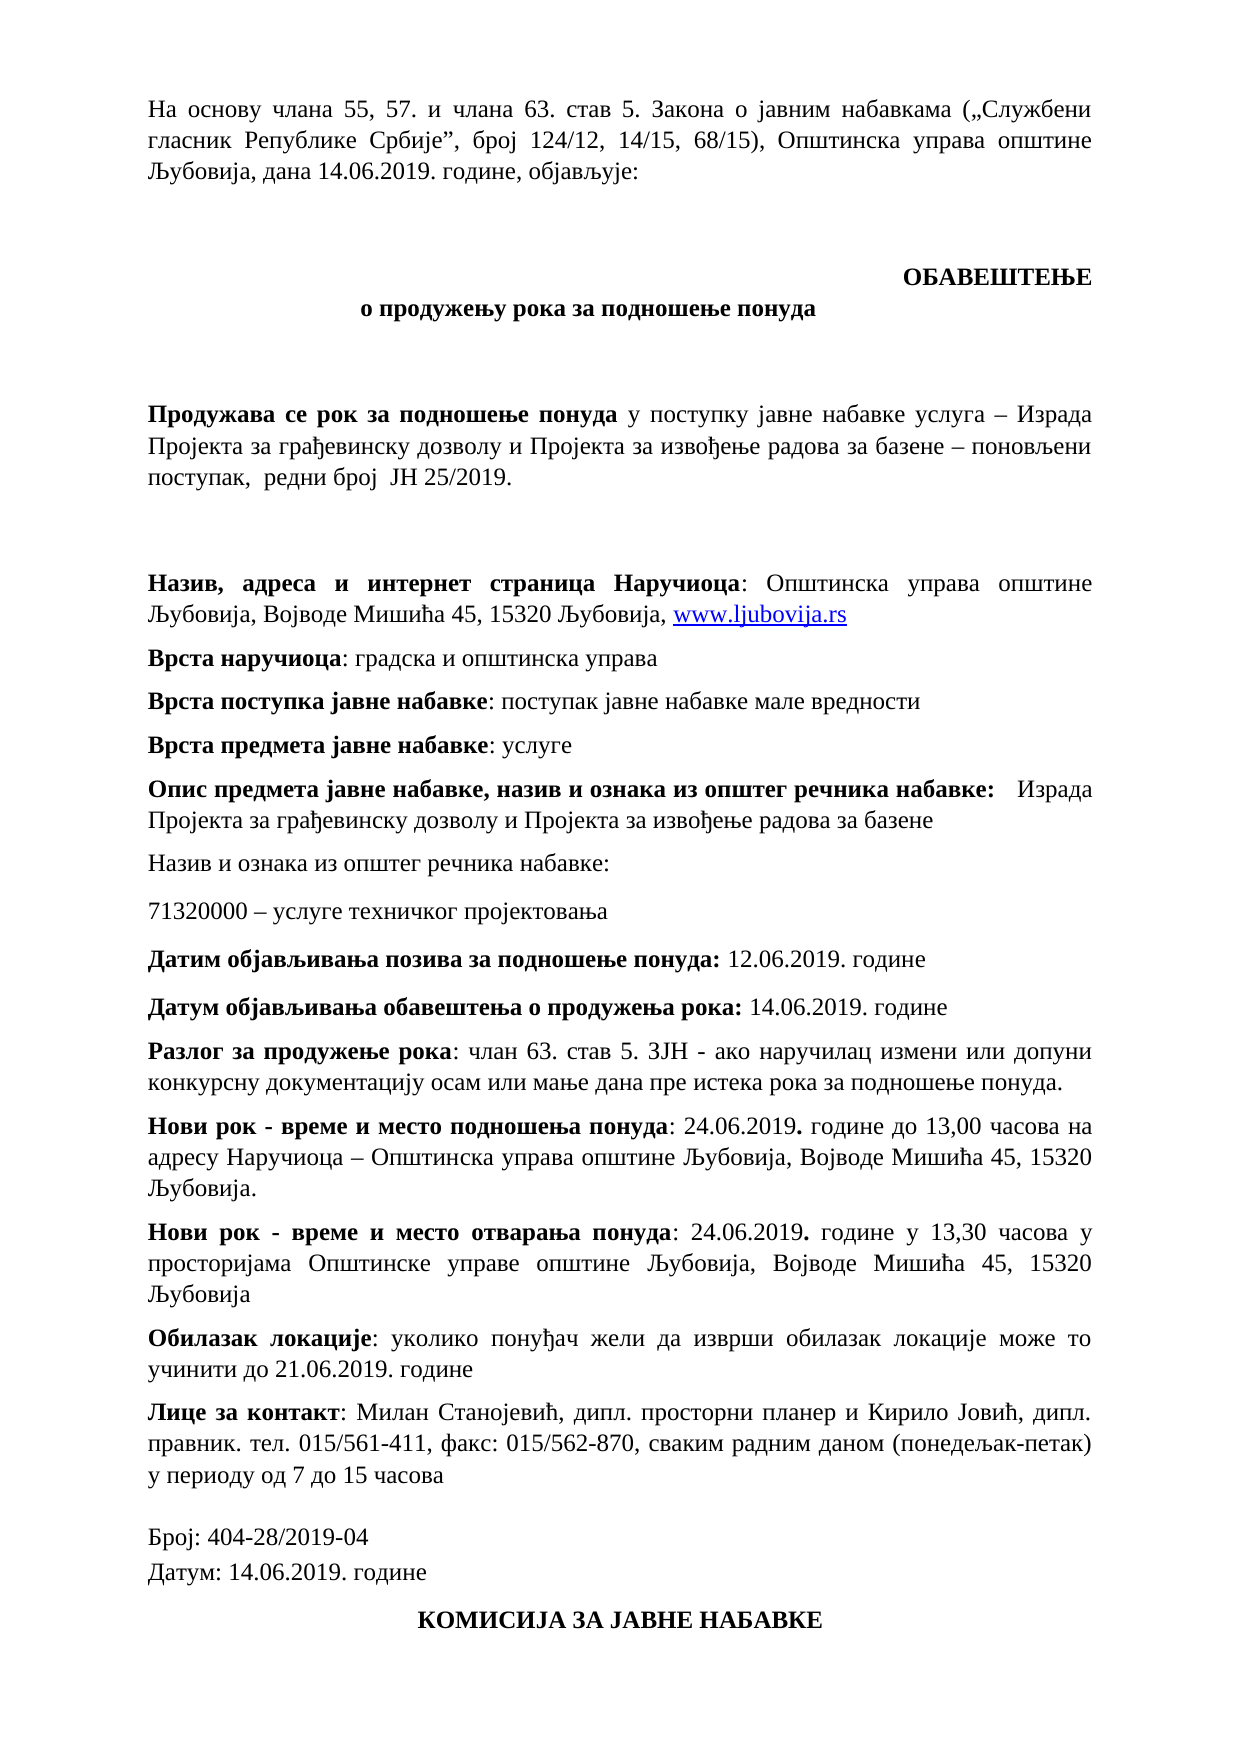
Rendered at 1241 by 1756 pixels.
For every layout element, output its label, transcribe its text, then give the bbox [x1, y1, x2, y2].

text Датум: 14.06.2019. године [148, 1556, 1092, 1587]
text Назив и ознака из општег речника набавке: [148, 847, 1092, 878]
text Датим објављивања позива за подношење понуда: 12.06.2019. године [148, 943, 1092, 974]
text Врста наручиоца: градска и општинска управа [148, 642, 1092, 673]
text Број: 404-28/2019-04 [148, 1521, 1092, 1552]
text На основу члана 55, 57. и члана 63. став 5. Закона о јавним набавкама („Службени гласник Републике Србије”, број 124/12, 14/15, 68/15), Општинска управа општине Љубовија, дана 14.06.2019. године, објављује: [148, 93, 1092, 186]
text Назив, адреса и интернет страница Наручиоца: Општинска управа општине Љубовија, Војводе Мишића 45, 15320 Љубовија, www.ljubovija.rs [148, 567, 1092, 629]
text Датум објављивања обавештења о продужења рока: 14.06.2019. године [148, 991, 1092, 1022]
text 71320000 – услуге техничког пројектовања [148, 895, 1092, 926]
text Нови рок - време и место отварања понуда: 24.06.2019. године у 13,30 часова у просторијама Општинске управе општине Љубовија, Војводе Мишића 45, 15320 Љубовија [148, 1216, 1092, 1309]
text Обилазак локације: уколико понуђач жели да изврши обилазак локације може то учинити до 21.06.2019. године [148, 1321, 1092, 1384]
text Нови рок - време и место подношења понуда: 24.06.2019. године до 13,00 часова на адресу Наручиоца – Општинска управа општине Љубовија, Војводе Мишића 45, 15320 Љубовија. [148, 1109, 1092, 1203]
text Разлог за продужење рока: члан 63. став 5. ЗЈН - ако наручилац измени или допуни конкурсну документацију осам или мање дана пре истека рока за подношење понуда. [148, 1035, 1092, 1097]
text Продужава се рок за подношење понуда у поступку јавне набавке услуга – Израда Пројекта за грађевинску дозволу и Пројекта за извођење радова за базене – поновљени поступак, редни број ЈН 25/2019. [148, 398, 1092, 492]
text Опис предмета јавне набавке, назив и ознака из општег речника набавке: Израда Пројекта за грађевинску дозволу и Пројекта за извођење радова за базене [148, 773, 1092, 835]
text КОМИСИЈА ЗА ЈАВНЕ НАБАВКЕ [148, 1604, 1092, 1635]
text Врста поступка јавне набавке: поступак јавне набавке мале вредности [148, 685, 1092, 716]
text Лице за контакт: Милан Станојевић, дипл. просторни планер и Кирило Јовић, дипл. правник. тел. 015/561-411, факс: 015/562-870, сваким радним даном (понедељак-петак) у периоду од 7 до 15 часова [148, 1396, 1092, 1490]
text ОБАВЕШТЕЊЕ о продужењу рока за подношење понуда [148, 261, 1092, 323]
text Врста предмета јавне набавке: услуге [148, 729, 1092, 760]
